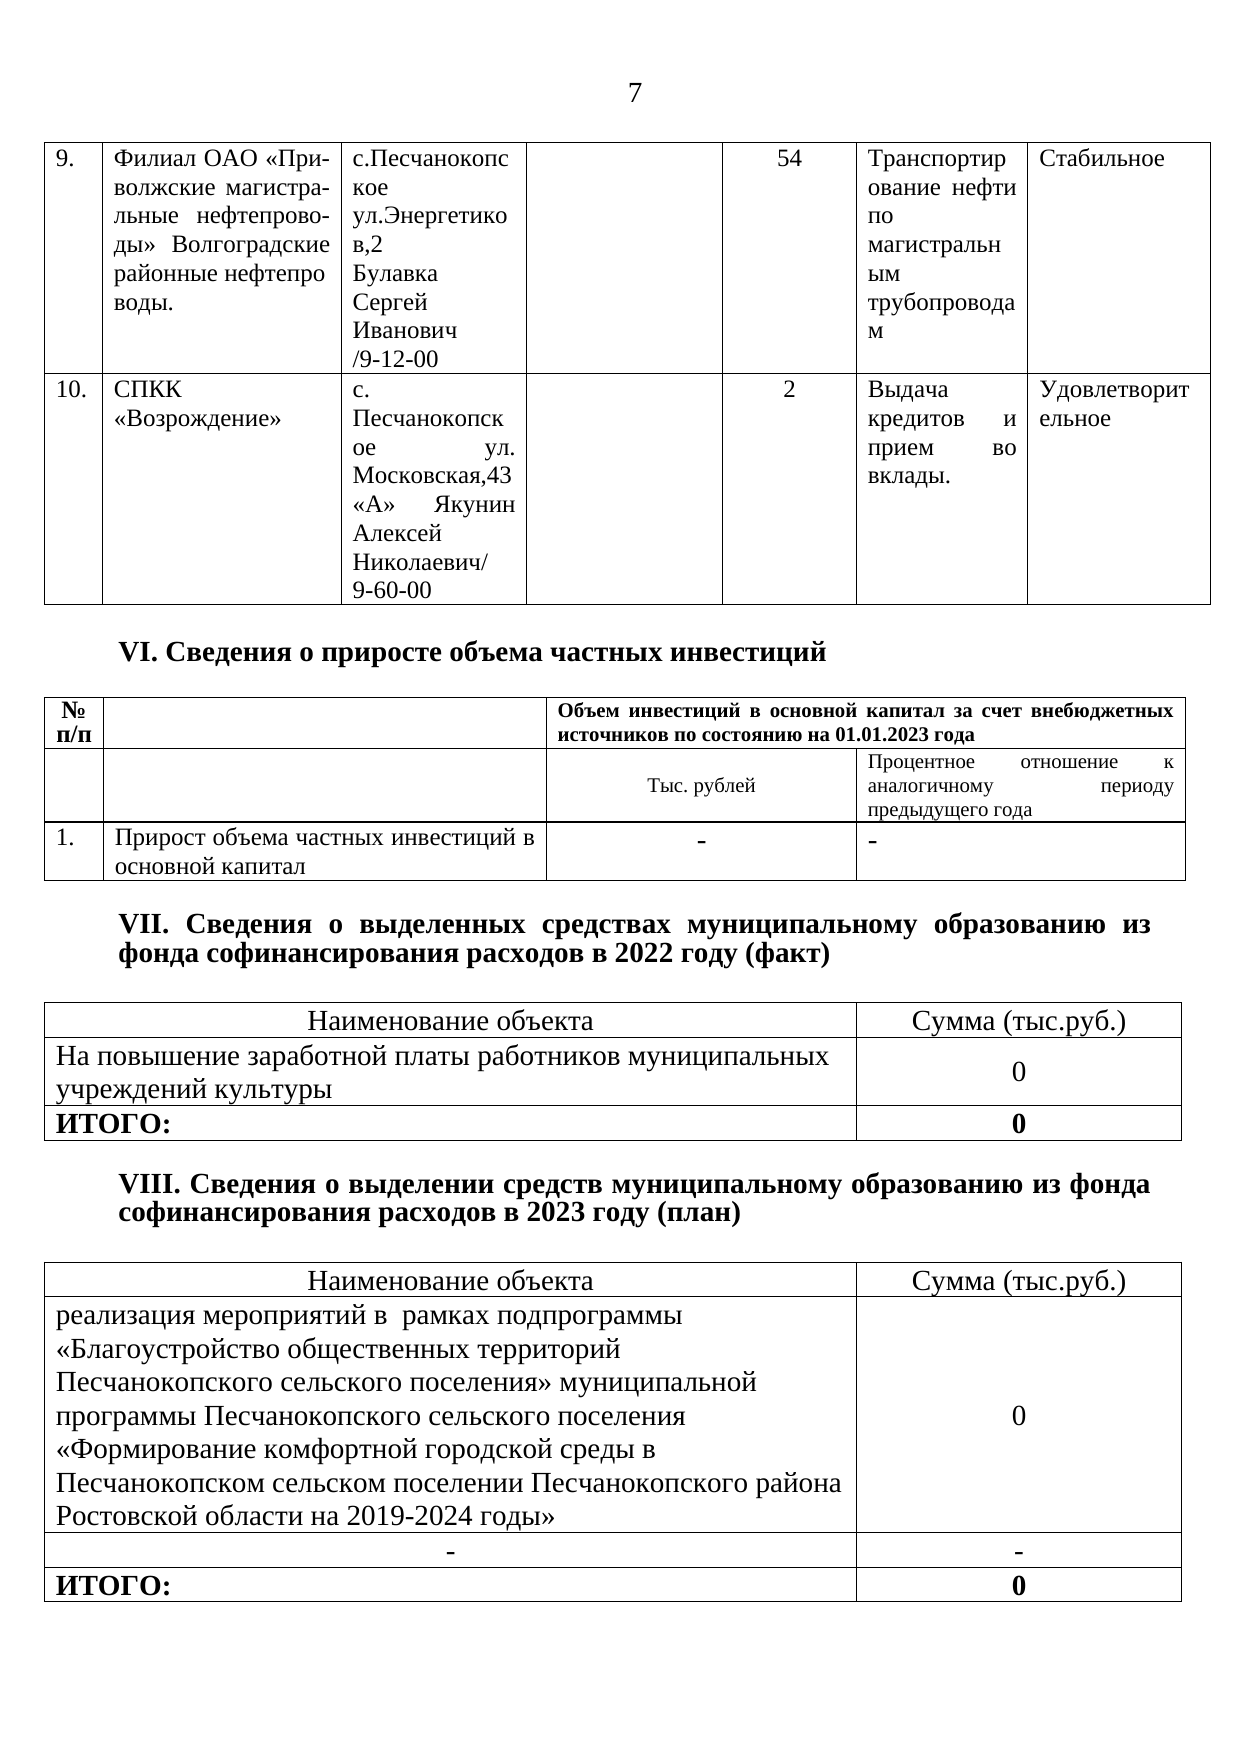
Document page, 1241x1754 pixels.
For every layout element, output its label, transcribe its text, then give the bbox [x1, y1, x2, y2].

table_cell Филиал ОАО «При-волжские магистра-льные нефтепрово-ды» Волгоградские районные нефтепро воды. [103, 143, 341, 373]
table_cell Удовлетворительное [1028, 374, 1210, 604]
table_cell 10. [45, 374, 102, 604]
table_cell [45, 749, 103, 821]
table_cell Прирост объема частных инвестиций в основной капитал [104, 823, 546, 880]
table_cell [527, 143, 722, 373]
table_header Сумма (тыс.руб.) [857, 1263, 1181, 1296]
table_cell Выдача кредитов и прием во вклады. [857, 374, 1027, 604]
table_cell Тыс. рублей [547, 749, 856, 821]
table_header Сумма (тыс.руб.) [857, 1003, 1181, 1037]
table_cell - [857, 1533, 1181, 1567]
table_cell - [547, 823, 856, 880]
table_cell с.Песчанокопское ул.Энергетиков,2 Булавка Сергей Иванович /9-12-00 [342, 143, 526, 373]
table_cell 0 [857, 1106, 1181, 1139]
table_cell Процентное отношение к аналогичному периоду предыдущего года [857, 749, 1185, 821]
table_cell 0 [857, 1297, 1181, 1532]
table_cell Транспортирование нефти по магистральным трубопроводам [857, 143, 1027, 373]
table_cell 54 [723, 143, 856, 373]
table_header [104, 698, 546, 748]
table_header Наименование объекта [45, 1263, 856, 1296]
table_cell 0 [857, 1568, 1181, 1601]
table_cell 9. [45, 143, 102, 373]
table_header Наименование объекта [45, 1003, 856, 1037]
table_cell СПКК «Возрождение» [103, 374, 341, 604]
table_cell ИТОГО: [45, 1106, 856, 1139]
table_cell 1. [45, 823, 103, 880]
text VI. Сведения о приросте объема частных инвестиций [118, 634, 1152, 668]
table_cell 2 [723, 374, 856, 604]
table_cell ИТОГО: [45, 1568, 856, 1601]
table_cell - [857, 823, 1185, 880]
table_cell с. Песчанокопское ул. Московская,43 «А» Якунин Алексей Николаевич/ 9-60-00 [342, 374, 526, 604]
table_cell реализация мероприятий в рамках подпрограммы «Благоустройство общественных территорий Песчанокопского сельского поселения» муниципальной программы Песчанокопского сельского поселения «Формирование комфортной городской среды в Песчанокопском сельском поселении Песчанокопского района Ростовской области на 2019-2024 годы» [45, 1297, 856, 1532]
table_cell - [45, 1533, 856, 1567]
subtitle VIII. Сведения о выделении средств муниципальному образованию из фонда софинансирования расходов в 2023 году (план) [118, 1170, 1152, 1228]
table_cell [527, 374, 722, 604]
subtitle VII. Сведения о выделенных средствах муниципальному образованию из фонда софинансирования расходов в 2022 году (факт) [118, 910, 1152, 969]
table_cell [104, 749, 546, 821]
table_header № п/п [45, 698, 103, 748]
table_cell 0 [857, 1038, 1181, 1105]
table_cell Стабильное [1028, 143, 1210, 373]
table_header Объем инвестиций в основной капитал за счет внебюджетных источников по состоянию на 01.01.2023 года [547, 698, 1185, 748]
table_cell На повышение заработной платы работников муниципальных учреждений культуры [45, 1038, 856, 1105]
